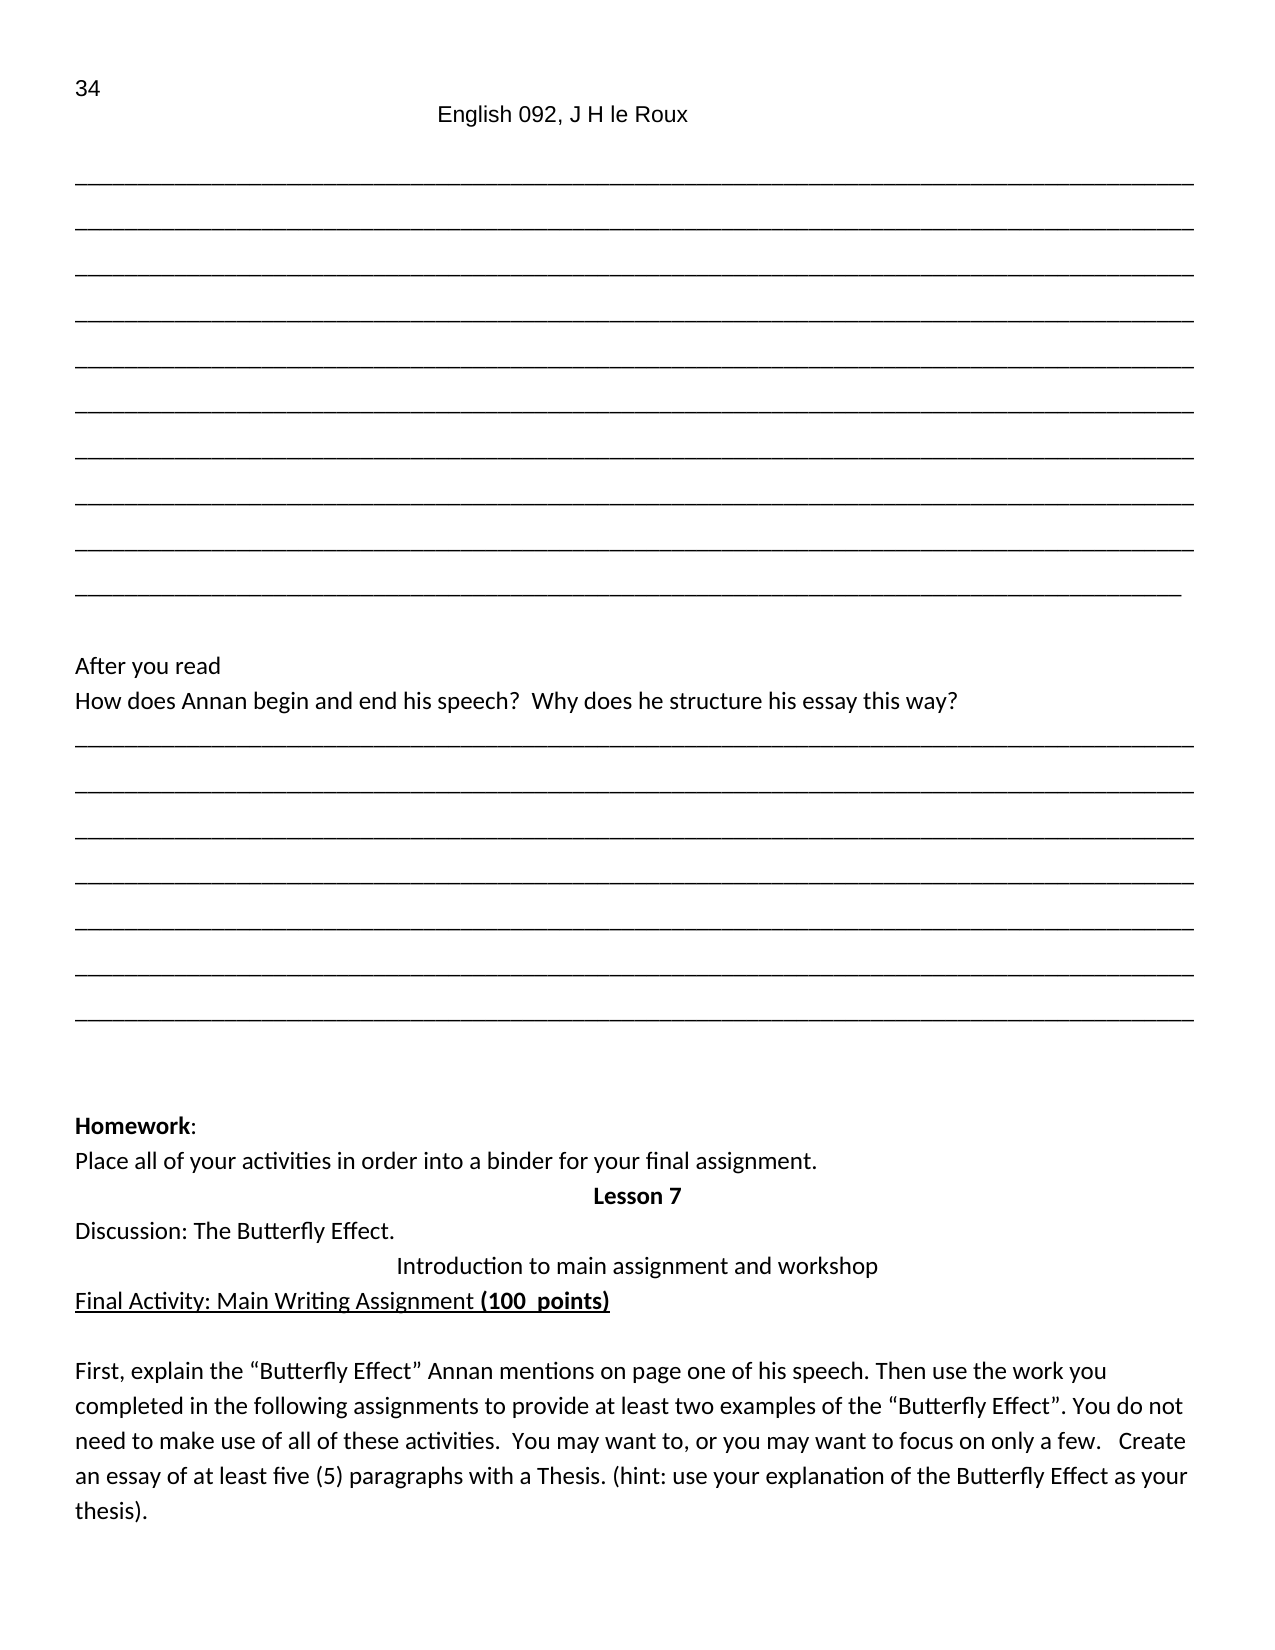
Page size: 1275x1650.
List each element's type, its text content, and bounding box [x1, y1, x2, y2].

text Discussion: The Butterfly Effect. [75, 1215, 1200, 1246]
text Lesson 7 [75, 1180, 1200, 1211]
text Introduction to main assignment and workshop [75, 1250, 1200, 1281]
text How does Annan begin and end his speech? Why does he structure his essay this way? [75, 685, 1200, 716]
text ______________________________________________________________________________________________________________________________________________________________________________________________________________________________________________________________________________________________________________________________________________________________________________________________________________________________________________________________________________________________________________________________________________________________________________________________________________________________________________________ [75, 720, 1200, 1025]
text Homework: Place all of your activities in order into a binder for your final assignment. [75, 1110, 1200, 1176]
text Final Activity: Main Writing Assignment (100 points) [75, 1285, 1200, 1316]
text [75, 158, 1200, 600]
text After you read [75, 650, 1200, 681]
text First, explain the “Butterfly Effect” Annan mentions on page one of his speech. Then use the work you completed in the following assignments to provide at least two examples of the “Butterfly Effect”. You do not need to make use of all of these activities. You may want to, or you may want to focus on only a few. Create an essay of at least five (5) paragraphs with a Thesis. (hint: use your explanation of the Butterfly Effect as your thesis). [75, 1355, 1200, 1526]
